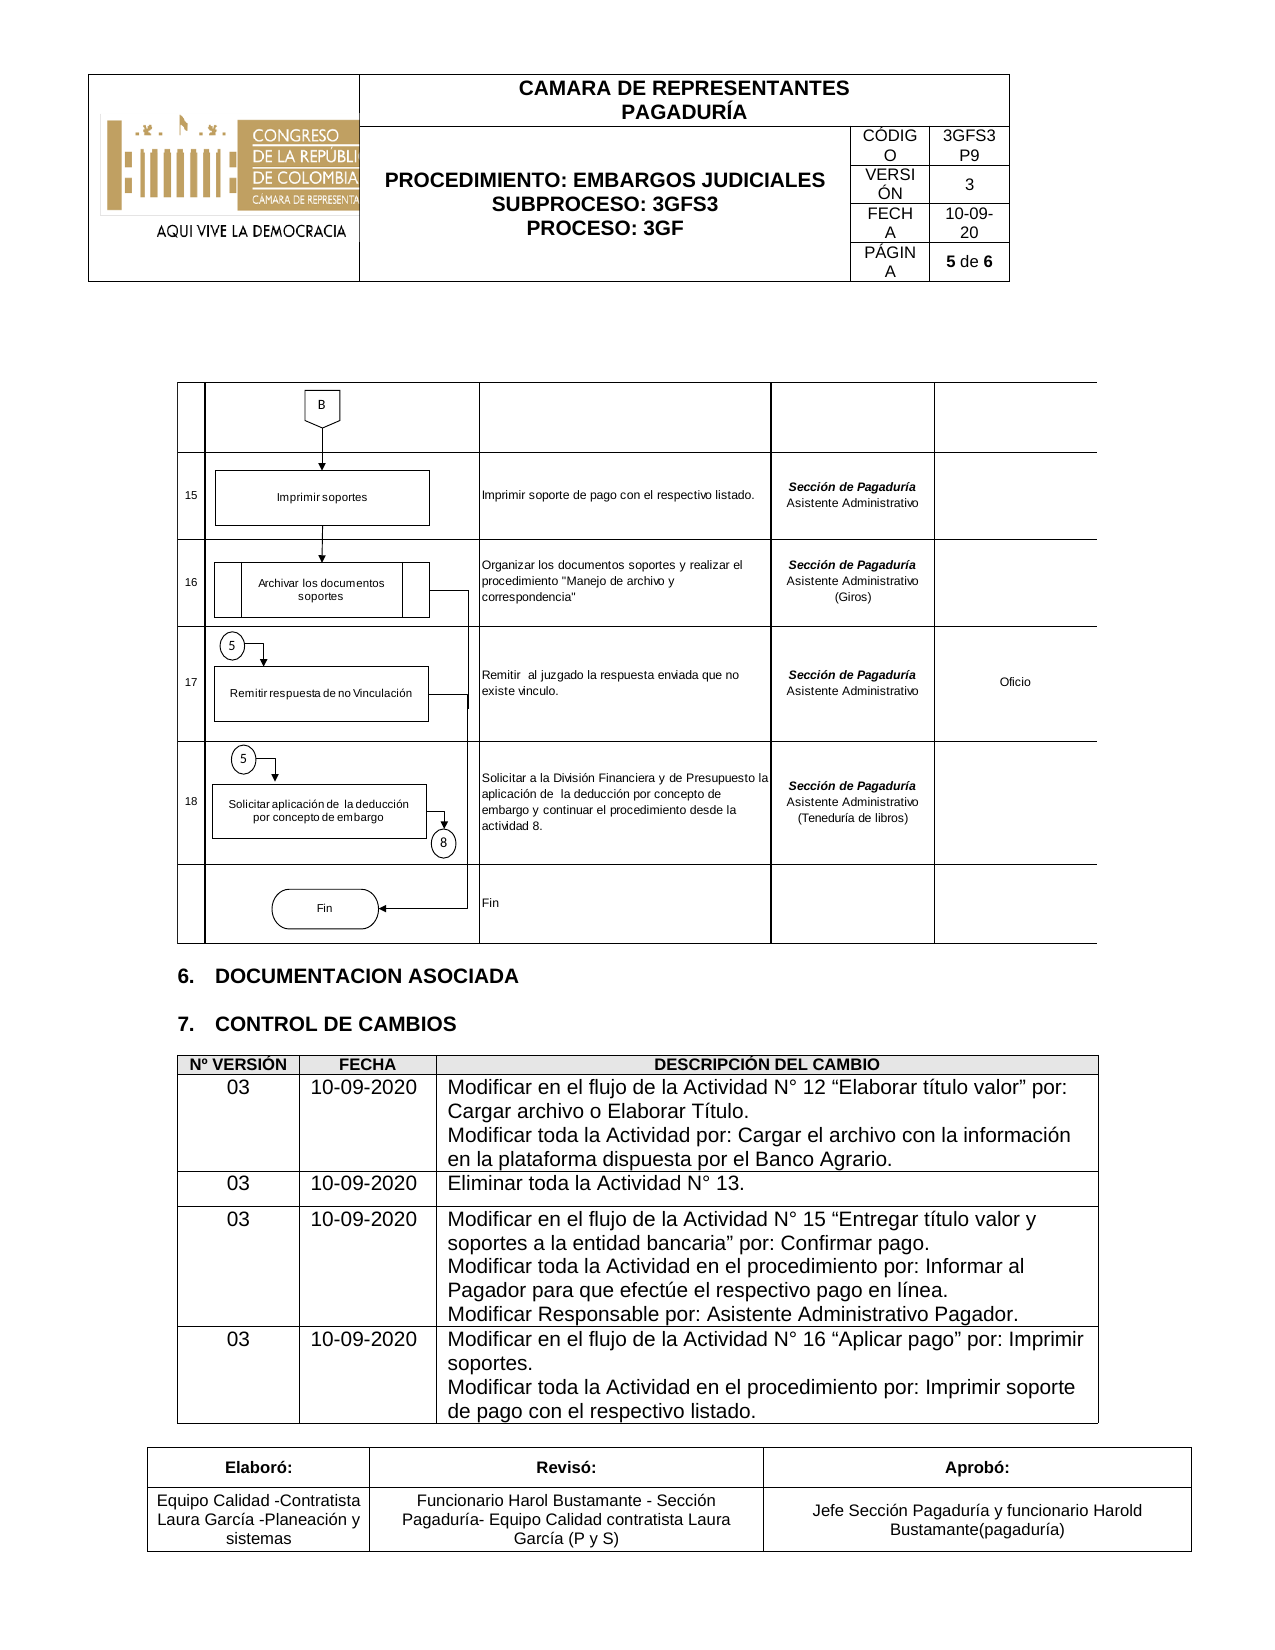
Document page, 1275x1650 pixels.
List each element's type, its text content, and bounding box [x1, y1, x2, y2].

table_cell Modificar en el flujo de la Actividad N° 12 “Elaborar título valor” por: Cargar archivo o Elaborar Título. Modificar toda la Actividad por: Cargar el archivo con la información en la plataforma dispuesta por el Banco Agrario. [437, 1075, 1098, 1171]
table_cell 03 [178, 1207, 299, 1326]
table_cell 03 [178, 1075, 299, 1171]
table_cell Eliminar toda la Actividad N° 13. [437, 1172, 1098, 1206]
table_header Nº VERSIÓN [178, 1056, 299, 1074]
table_cell 10-09-2020 [300, 1207, 436, 1326]
table_cell 10-09-2020 [300, 1075, 436, 1171]
table_cell 03 [178, 1327, 299, 1422]
table_cell Modificar en el flujo de la Actividad N° 16 “Aplicar pago” por: Imprimir soportes. Modificar toda la Actividad en el procedimiento por: Imprimir soporte de pago con el respectivo listado. [437, 1327, 1098, 1422]
list CONTROL DE CAMBIOS [177, 1012, 1098, 1036]
table_cell 10-09-2020 [300, 1172, 436, 1206]
table_cell Modificar en el flujo de la Actividad N° 15 “Entregar título valor y soportes a la entidad bancaria” por: Confirmar pago. Modificar toda la Actividad en el procedimiento por: Informar al Pagador para que efectúe el respectivo pago en línea. Modificar Responsable por: Asistente Administrativo Pagador. [437, 1207, 1098, 1326]
table_cell 10-09-2020 [300, 1327, 436, 1422]
list DOCUMENTACION ASOCIADA [177, 964, 1098, 988]
table_header DESCRIPCIÓN DEL CAMBIO [437, 1056, 1098, 1074]
table_header FECHA [300, 1056, 436, 1074]
picture [99, 113, 360, 242]
table_cell 03 [178, 1172, 299, 1206]
